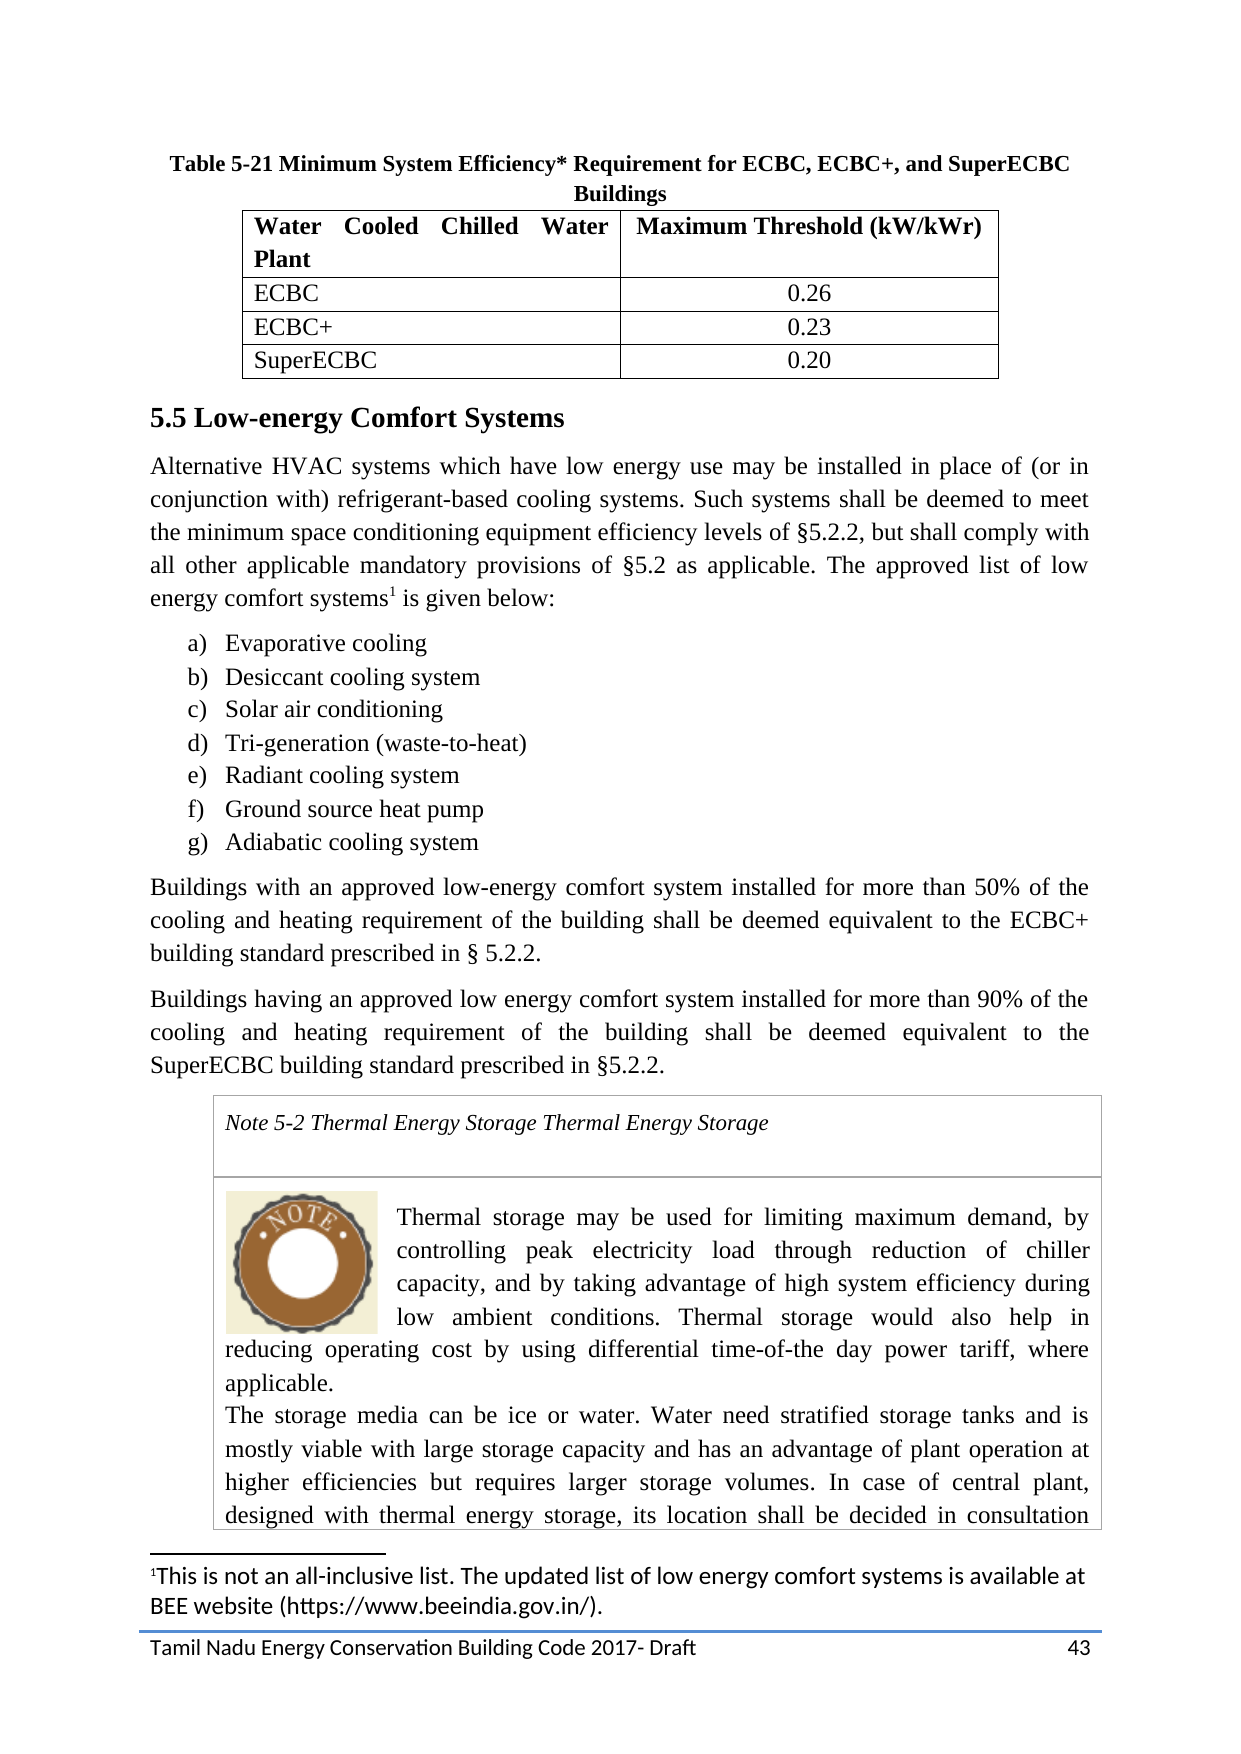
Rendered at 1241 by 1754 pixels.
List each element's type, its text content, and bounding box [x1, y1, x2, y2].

list Tri-generation (waste-to-heat) [187, 728, 1090, 756]
table_cell ECBC [243, 278, 620, 311]
text Buildings with an approved low-energy comfort system installed for more than 50% of the cooling and heating requirement of the building shall be deemed equivalent to the ECBC+ building standard prescribed in § 5.2.2. [150, 872, 1090, 967]
table_header Note 5-2 Thermal Energy Storage Thermal Energy Storage [214, 1096, 1101, 1176]
table_header Water Cooled Chilled Water Plant [243, 211, 620, 277]
text Buildings having an approved low energy comfort system installed for more than 90% of the cooling and heating requirement of the building shall be deemed equivalent to the SuperECBC building standard prescribed in §5.2.2. [150, 984, 1090, 1078]
table_cell 0.26 [621, 278, 998, 311]
list Desiccant cooling system [187, 662, 1090, 690]
list Adiabatic cooling system [187, 827, 1090, 855]
table_cell ECBC+ [243, 312, 620, 344]
list Radiant cooling system [187, 761, 1090, 789]
subtitle 5.5 Low-energy Comfort Systems [150, 400, 1090, 433]
list Ground source heat pump [187, 794, 1090, 822]
table_cell 0.20 [621, 345, 998, 378]
table_cell 0.23 [621, 312, 998, 344]
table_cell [214, 1178, 1101, 1528]
table_header Maximum Threshold (kW/kWr) [621, 211, 998, 277]
list Solar air conditioning [187, 694, 1090, 723]
text Table 5-21 Minimum System Efficiency* Requirement for ECBC, ECBC+, and SuperECBC Buildings [150, 150, 1090, 207]
text Alternative HVAC systems which have low energy use may be installed in place of (or in conjunction with) refrigerant-based cooling systems. Such systems shall be deemed to meet the minimum space conditioning equipment efficiency levels of §5.2.2, but shall comply with all other applicable mandatory provisions of §5.2 as applicable. The approved list of low energy comfort systems is given below: [150, 451, 1090, 612]
table_cell SuperECBC [243, 345, 620, 378]
list Evaporative cooling [187, 628, 1090, 657]
